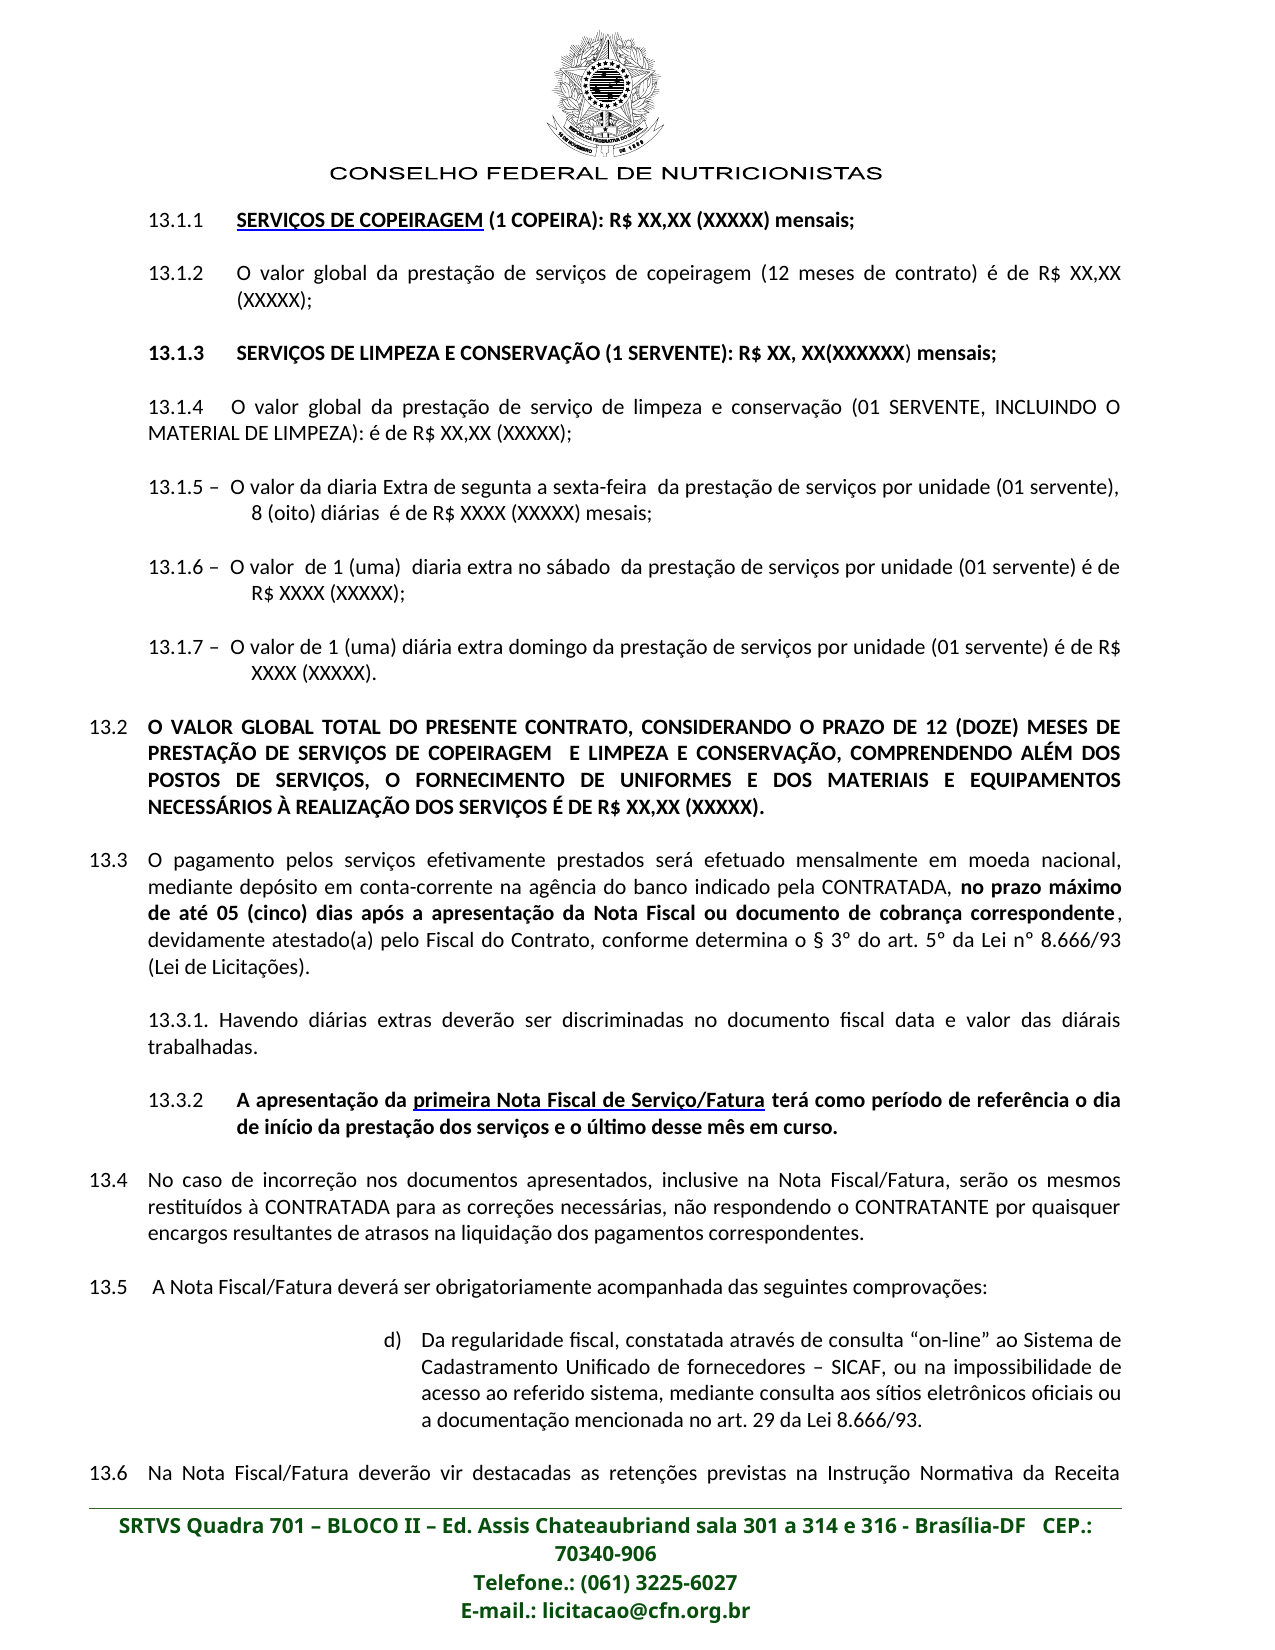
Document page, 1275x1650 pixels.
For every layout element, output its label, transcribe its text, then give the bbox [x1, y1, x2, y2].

text 13.1.7 – O valor de 1 (uma) diária extra domingo da prestação de serviços por unidade (01 servente) é de R$ XXXX (XXXXX). [148, 633, 1122, 686]
text 13.1.4 O valor global da prestação de serviço de limpeza e conservação (01 SERVENTE, INCLUINDO O MATERIAL DE LIMPEZA): é de R$ XX,XX (XXXXX); [148, 393, 1122, 446]
text 13.1.1 SERVIÇOS DE COPEIRAGEM (1 COPEIRA): R$ XX,XX (XXXXX) mensais; [148, 206, 1122, 233]
list Da regularidade fiscal, constatada através de consulta “on-line” ao Sistema de Cadastramento Unificado de fornecedores – SICAF, ou na impossibilidade de acesso ao referido sistema, mediante consulta aos sítios eletrônicos oficiais ou a documentação mencionada no art. 29 da Lei 8.666/93. [384, 1326, 1122, 1433]
text 13.4 No caso de incorreção nos documentos apresentados, inclusive na Nota Fiscal/Fatura, serão os mesmos restituídos à CONTRATADA para as correções necessárias, não respondendo o CONTRATANTE por quaisquer encargos resultantes de atrasos na liquidação dos pagamentos correspondentes. [89, 1166, 1122, 1246]
text 13.1.3 SERVIÇOS DE LIMPEZA E CONSERVAÇÃO (1 SERVENTE): R$ XX, XX(XXXXXX) mensais; [148, 339, 1122, 366]
text 13.2 O VALOR GLOBAL TOTAL DO PRESENTE CONTRATO, CONSIDERANDO O PRAZO DE 12 (DOZE) MESES DE PRESTAÇÃO DE SERVIÇOS DE COPEIRAGEM E LIMPEZA E CONSERVAÇÃO, COMPRENDENDO ALÉM DOS POSTOS DE SERVIÇOS, O FORNECIMENTO DE UNIFORMES E DOS MATERIAIS E EQUIPAMENTOS NECESSÁRIOS À REALIZAÇÃO DOS SERVIÇOS É DE R$ XX,XX (XXXXX). [89, 713, 1122, 819]
text 13.3 O pagamento pelos serviços efetivamente prestados será efetuado mensalmente em moeda nacional, mediante depósito em conta-corrente na agência do banco indicado pela CONTRATADA, no prazo máximo de até 05 (cinco) dias após a apresentação da Nota Fiscal ou documento de cobrança correspondente, devidamente atestado(a) pelo Fiscal do Contrato, conforme determina o § 3º do art. 5º da Lei nº 8.666/93 (Lei de Licitações). [89, 846, 1122, 979]
text 13.1.2 O valor global da prestação de serviços de copeiragem (12 meses de contrato) é de R$ XX,XX (XXXXX); [148, 259, 1122, 313]
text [89, 1459, 1122, 1486]
text 13.3.1. Havendo diárias extras deverão ser discriminadas no documento fiscal data e valor das diárais trabalhadas. [148, 1006, 1122, 1059]
text 13.5 A Nota Fiscal/Fatura deverá ser obrigatoriamente acompanhada das seguintes comprovações: [89, 1273, 1122, 1299]
text 13.1.5 – O valor da diaria Extra de segunta a sexta-feira da prestação de serviços por unidade (01 servente), 8 (oito) diárias é de R$ XXXX (XXXXX) mesais; [148, 473, 1122, 526]
text 13.3.2 A apresentação da primeira Nota Fiscal de Serviço/Fatura terá como período de referência o dia de início da prestação dos serviços e o último desse mês em curso. [148, 1086, 1122, 1139]
text 13.1.6 – O valor de 1 (uma) diaria extra no sábado da prestação de serviços por unidade (01 servente) é de R$ XXXX (XXXXX); [148, 553, 1122, 606]
